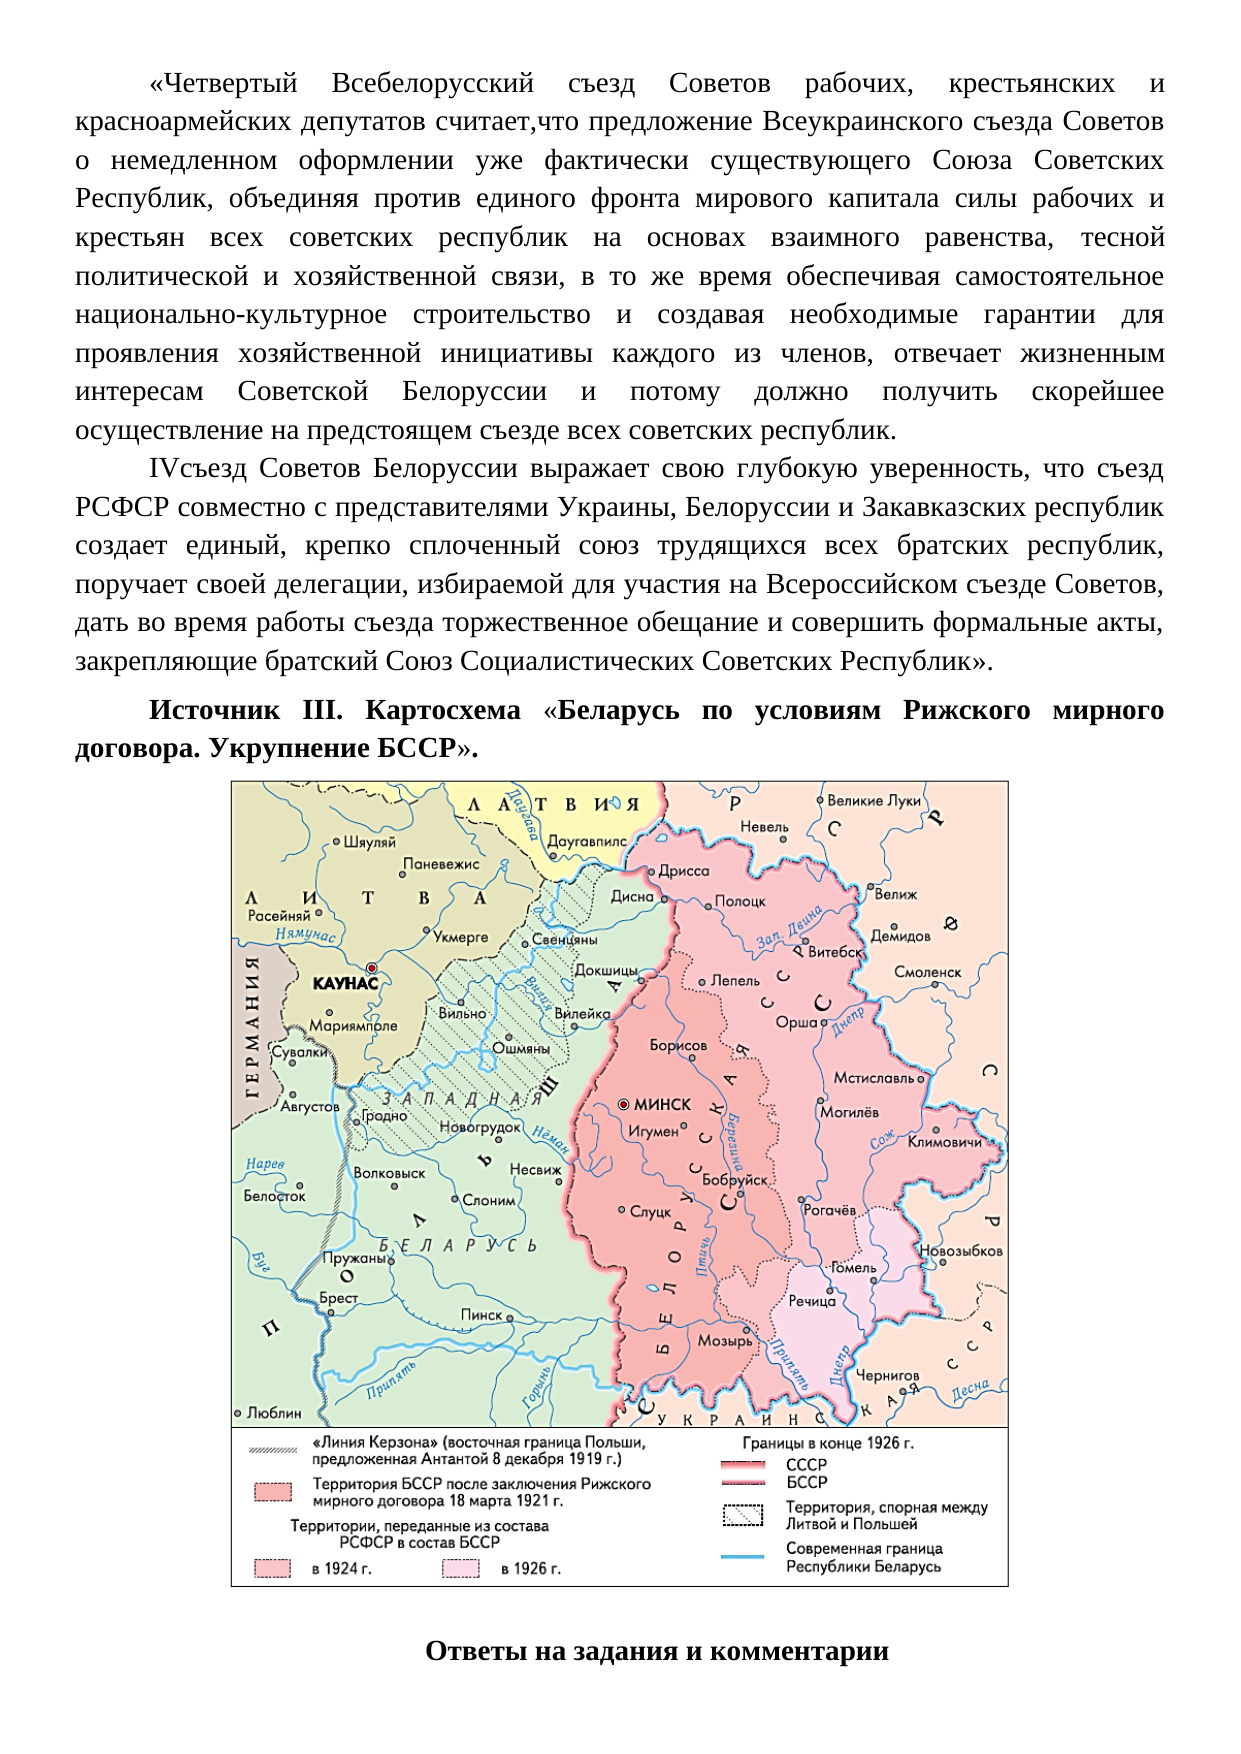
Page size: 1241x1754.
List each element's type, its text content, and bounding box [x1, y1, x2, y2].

text IVсъезд Советов Белоруссии выражает свою глубокую уверенность, что съезд РСФСР совместно с представителями Украины, Белоруссии и Закавказских республик создает единый, крепко сплоченный союз трудящихся всех братских республик, поручает своей делегации, избираемой для участия на Всероссийском съезде Советов, дать во время работы съезда торжественное обещание и совершить формальные акты, закрепляющие братский Союз Социалистических Советских Республик». [75, 450, 1165, 677]
text Ответы на задания и комментарии [75, 1633, 1165, 1666]
text «Четвертый Всебелорусский съезд Советов рабочих, крестьянских и красноармейских депутатов считает,что предложение Всеукраинского съезда Советов о немедленном оформлении уже фактически существующего Союза Советских Республик, объединяя против единого фронта мирового капитала силы рабочих и крестьян всех советских республик на основах взаимного равенства, тесной политической и хозяйственной связи, в то же время обеспечивая самостоятельное национально-культурное строительство и создавая необходимые гарантии для проявления хозяйственной инициативы каждого из членов, отвечает жизненным интересам Советской Белоруссии и потому должно получить скорейшее осуществление на предстоящем съезде всех советских республик. [75, 65, 1165, 445]
picture [229, 779, 1011, 1590]
text Источник ІІІ. Картосхема «Беларусь по условиям Рижского мирного договора. Укрупнение БССР». [75, 692, 1165, 764]
